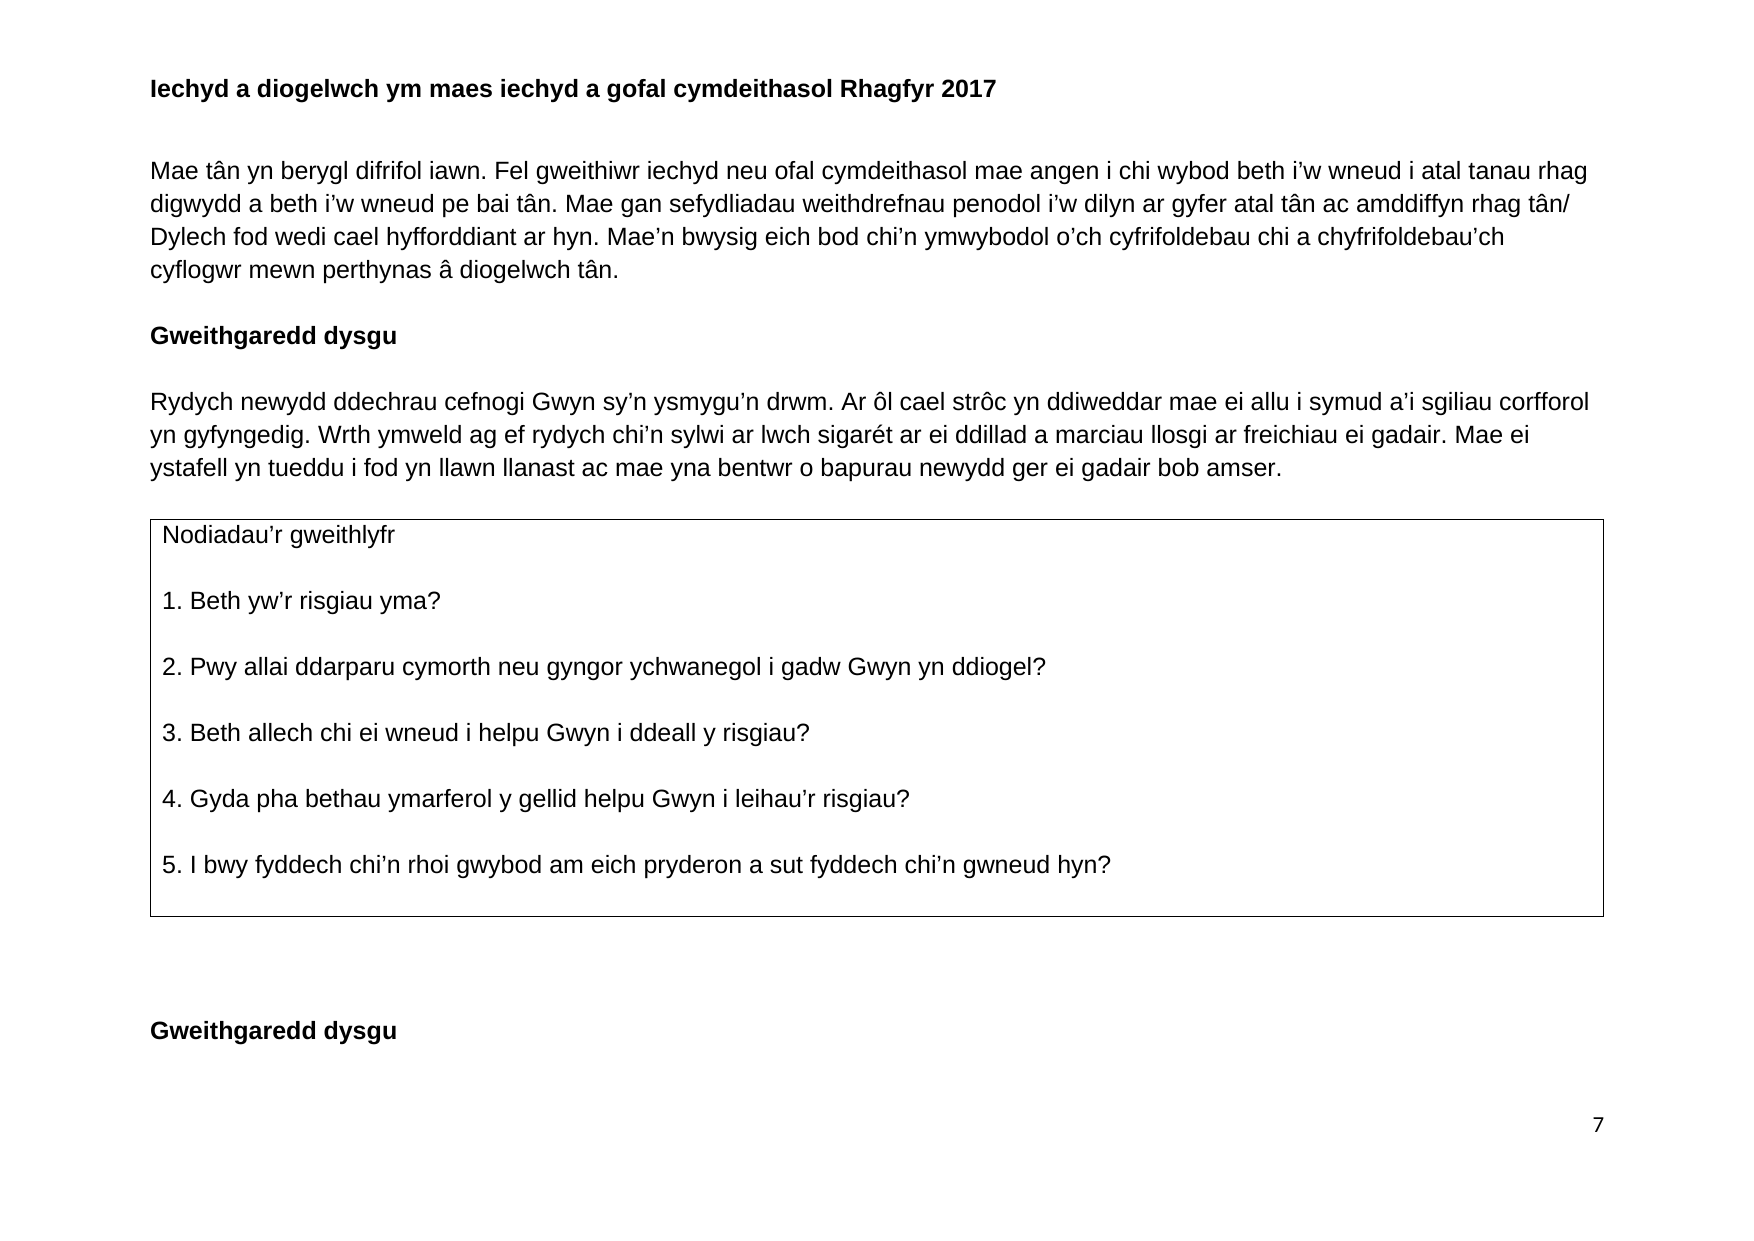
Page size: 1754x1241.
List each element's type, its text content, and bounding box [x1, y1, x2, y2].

text Gweithgaredd dysgu [150, 321, 1604, 349]
table_header Nodiadau’r gweithlyfr 1. Beth yw’r risgiau yma? 2. Pwy allai ddarparu cymorth neu gyngor ychwanegol i gadw Gwyn yn ddiogel? 3. Beth allech chi ei wneud i helpu Gwyn i ddeall y risgiau? 4. Gyda pha bethau ymarferol y gellid helpu Gwyn i leihau’r risgiau? 5. I bwy fyddech chi’n rhoi gwybod am eich pryderon a sut fyddech chi’n gwneud hyn? [151, 520, 1603, 916]
text Rydych newydd ddechrau cefnogi Gwyn sy’n ysmygu’n drwm. Ar ôl cael strôc yn ddiweddar mae ei allu i symud a’i sgiliau corfforol yn gyfyngedig. Wrth ymweld ag ef rydych chi’n sylwi ar lwch sigarét ar ei ddillad a marciau llosgi ar freichiau ei gadair. Mae ei ystafell yn tueddu i fod yn llawn llanast ac mae yna bentwr o bapurau newydd ger ei gadair bob amser. [150, 387, 1604, 482]
text Gweithgaredd dysgu [150, 1016, 1604, 1045]
text Mae tân yn berygl difrifol iawn. Fel gweithiwr iechyd neu ofal cymdeithasol mae angen i chi wybod beth i’w wneud i atal tanau rhag digwydd a beth i’w wneud pe bai tân. Mae gan sefydliadau weithdrefnau penodol i’w dilyn ar gyfer atal tân ac amddiffyn rhag tân/ Dylech fod wedi cael hyfforddiant ar hyn. Mae’n bwysig eich bod chi’n ymwybodol o’ch cyfrifoldebau chi a chyfrifoldebau’ch cyflogwr mewn perthynas â diogelwch tân. [150, 156, 1604, 283]
